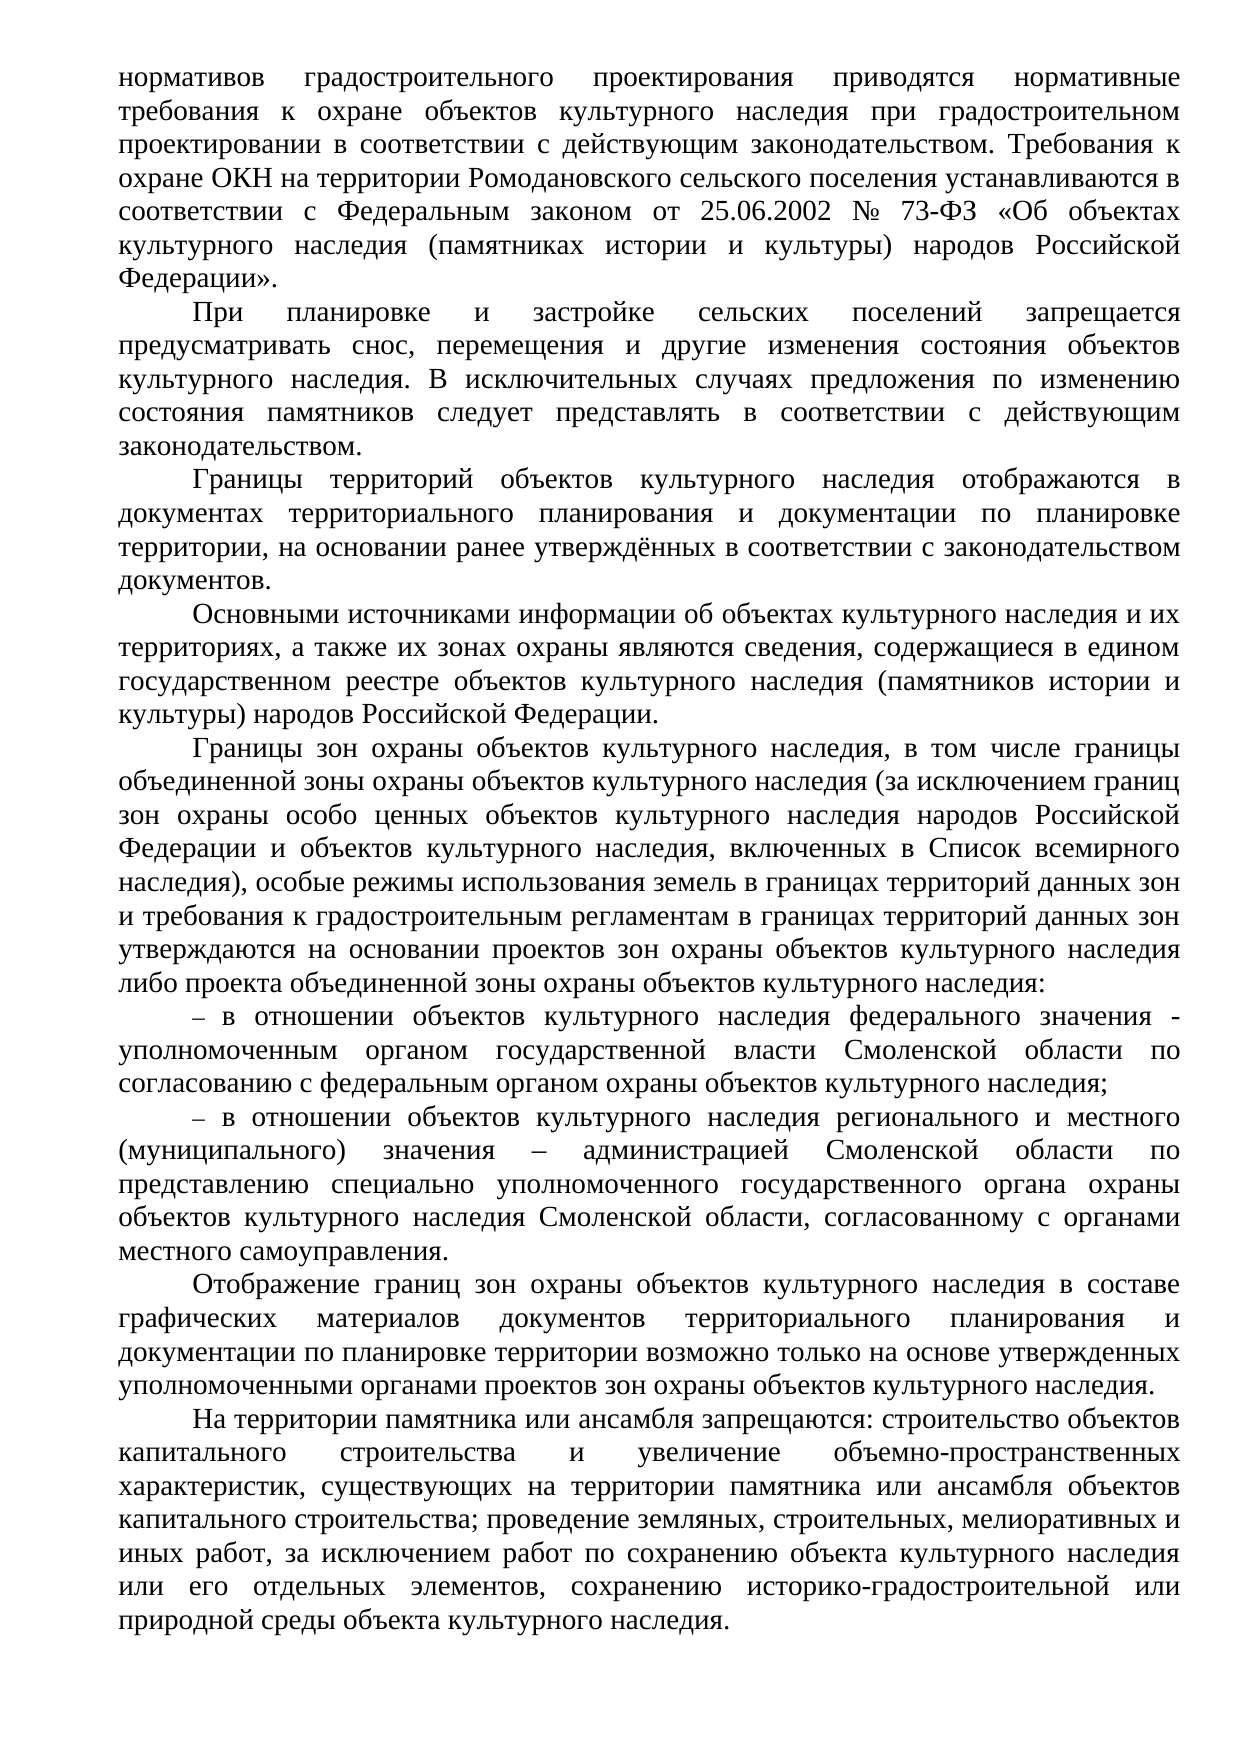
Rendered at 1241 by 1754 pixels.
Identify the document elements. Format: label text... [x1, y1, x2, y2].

text Границы зон охраны объектов культурного наследия, в том числе границы объединенной зоны охраны объектов культурного наследия (за исключением границ зон охраны особо ценных объектов культурного наследия народов Российской Федерации и объектов культурного наследия, включенных в Список всемирного наследия), особые режимы использования земель в границах территорий данных зон и требования к градостроительным регламентам в границах территорий данных зон утверждаются на основании проектов зон охраны объектов культурного наследия либо проекта объединенной зоны охраны объектов культурного наследия: [118, 730, 1181, 998]
list в отношении объектов культурного наследия регионального и местного (муниципального) значения – администрацией Смоленской области по представлению специально уполномоченного государственного органа охраны объектов культурного наследия Смоленской области, согласованному с органами местного самоуправления. [118, 1099, 1181, 1267]
text При планировке и застройке сельских поселений запрещается предусматривать снос, перемещения и другие изменения состояния объектов культурного наследия. В исключительных случаях предложения по изменению состояния памятников следует представлять в соответствии с действующим законодательством. [118, 294, 1181, 462]
text Границы территорий объектов культурного наследия отображаются в документах территориального планирования и документации по планировке территории, на основании ранее утверждённых в соответствии с законодательством документов. [118, 462, 1181, 596]
text На территории памятника или ансамбля запрещаются: строительство объектов капитального строительства и увеличение объемно-пространственных характеристик, существующих на территории памятника или ансамбля объектов капитального строительства; проведение земляных, строительных, мелиоративных и иных работ, за исключением работ по сохранению объекта культурного наследия или его отдельных элементов, сохранению историко-градостроительной или природной среды объекта культурного наследия. [118, 1401, 1181, 1636]
text Основными источниками информации об объектах культурного наследия и их территориях, а также их зонах охраны являются сведения, содержащиеся в едином государственном реестре объектов культурного наследия (памятников истории и культуры) народов Российской Федерации. [118, 596, 1181, 730]
list в отношении объектов культурного наследия федерального значения - уполномоченным органом государственной власти Смоленской области по согласованию с федеральным органом охраны объектов культурного наследия; [118, 998, 1181, 1099]
text Отображение границ зон охраны объектов культурного наследия в составе графических материалов документов территориального планирования и документации по планировке территории возможно только на основе утвержденных уполномоченными органами проектов зон охраны объектов культурного наследия. [118, 1267, 1181, 1401]
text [118, 59, 1181, 294]
